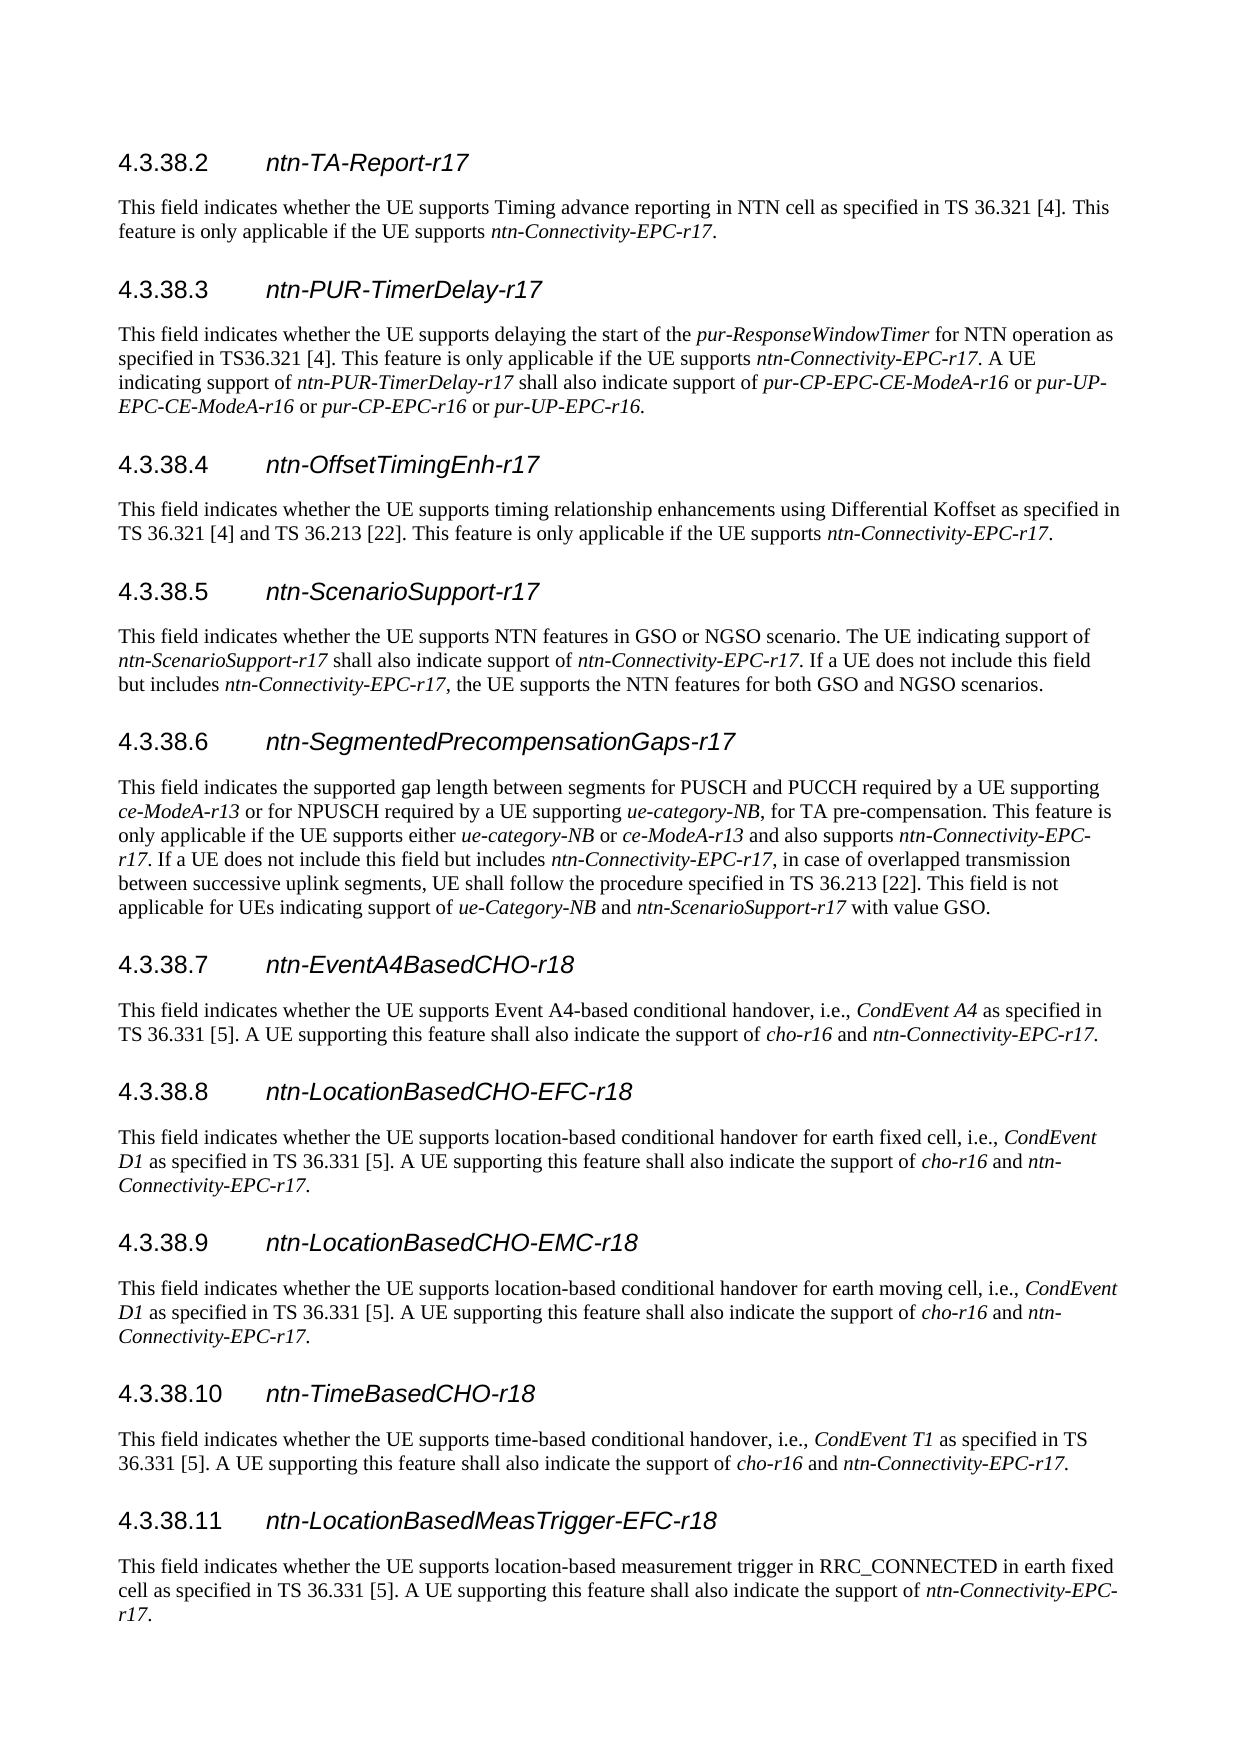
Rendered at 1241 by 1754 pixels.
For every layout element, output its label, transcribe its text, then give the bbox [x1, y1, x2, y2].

text This field indicates whether the UE supports location-based measurement trigger in RRC_CONNECTED in earth fixed cell as specified in TS 36.331 [5]. A UE supporting this feature shall also indicate the support of ntn-Connectivity-EPC-r17. [118, 1554, 1122, 1626]
text This field indicates whether the UE supports timing relationship enhancements using Differential Koffset as specified in TS 36.321 [4] and TS 36.213 [22]. This feature is only applicable if the UE supports ntn-Connectivity-EPC-r17. [118, 497, 1122, 545]
text 4.3.38.11 ntn-LocationBasedMeasTrigger-EFC-r18 [118, 1506, 1122, 1535]
text This field indicates the supported gap length between segments for PUSCH and PUCCH required by a UE supporting ce-ModeA-r13 or for NPUSCH required by a UE supporting ue-category-NB, for TA pre-compensation. This feature is only applicable if the UE supports either ue-category-NB or ce-ModeA-r13 and also supports ntn-Connectivity-EPC-r17. If a UE does not include this field but includes ntn-Connectivity-EPC-r17, in case of overlapped transmission between successive uplink segments, UE shall follow the procedure specified in TS 36.213 [22]. This field is not applicable for UEs indicating support of ue-Category-NB and ntn-ScenarioSupport-r17 with value GSO. [118, 775, 1122, 919]
text This field indicates whether the UE supports Event A4-based conditional handover, i.e., CondEvent A4 as specified in TS 36.331 [5]. A UE supporting this feature shall also indicate the support of cho-r16 and ntn-Connectivity-EPC-r17. [118, 998, 1122, 1046]
text This field indicates whether the UE supports delaying the start of the pur-ResponseWindowTimer for NTN operation as specified in TS36.321 [4]. This feature is only applicable if the UE supports ntn-Connectivity-EPC-r17. A UE indicating support of ntn-PUR-TimerDelay-r17 shall also indicate support of pur-CP-EPC-CE-ModeA-r16 or pur-UP-EPC-CE-ModeA-r16 or pur-CP-EPC-r16 or pur-UP-EPC-r16. [118, 322, 1122, 418]
text 4.3.38.7 ntn-EventA4BasedCHO-r18 [118, 951, 1122, 979]
text 4.3.38.10 ntn-TimeBasedCHO-r18 [118, 1379, 1122, 1408]
text 4.3.38.9 ntn-LocationBasedCHO-EMC-r18 [118, 1228, 1122, 1257]
text 4.3.38.5 ntn-ScenarioSupport-r17 [118, 576, 1122, 605]
text This field indicates whether the UE supports time-based conditional handover, i.e., CondEvent T1 as specified in TS 36.331 [5]. A UE supporting this feature shall also indicate the support of cho-r16 and ntn-Connectivity-EPC-r17. [118, 1427, 1122, 1475]
text 4.3.38.2 ntn-TA-Report-r17 [118, 148, 1122, 176]
text This field indicates whether the UE supports location-based conditional handover for earth fixed cell, i.e., CondEvent D1 as specified in TS 36.331 [5]. A UE supporting this feature shall also indicate the support of cho-r16 and ntn-Connectivity-EPC-r17. [118, 1125, 1122, 1197]
text This field indicates whether the UE supports location-based conditional handover for earth moving cell, i.e., CondEvent D1 as specified in TS 36.331 [5]. A UE supporting this feature shall also indicate the support of cho-r16 and ntn-Connectivity-EPC-r17. [118, 1276, 1122, 1348]
text 4.3.38.6 ntn-SegmentedPrecompensationGaps-r17 [118, 727, 1122, 756]
text This field indicates whether the UE supports Timing advance reporting in NTN cell as specified in TS 36.321 [4]. This feature is only applicable if the UE supports ntn-Connectivity-EPC-r17. [118, 195, 1122, 243]
text 4.3.38.3 ntn-PUR-TimerDelay-r17 [118, 274, 1122, 303]
text This field indicates whether the UE supports NTN features in GSO or NGSO scenario. The UE indicating support of ntn-ScenarioSupport-r17 shall also indicate support of ntn-Connectivity-EPC-r17. If a UE does not include this field but includes ntn-Connectivity-EPC-r17, the UE supports the NTN features for both GSO and NGSO scenarios. [118, 624, 1122, 696]
text 4.3.38.8 ntn-LocationBasedCHO-EFC-r18 [118, 1077, 1122, 1106]
text 4.3.38.4 ntn-OffsetTimingEnh-r17 [118, 449, 1122, 478]
